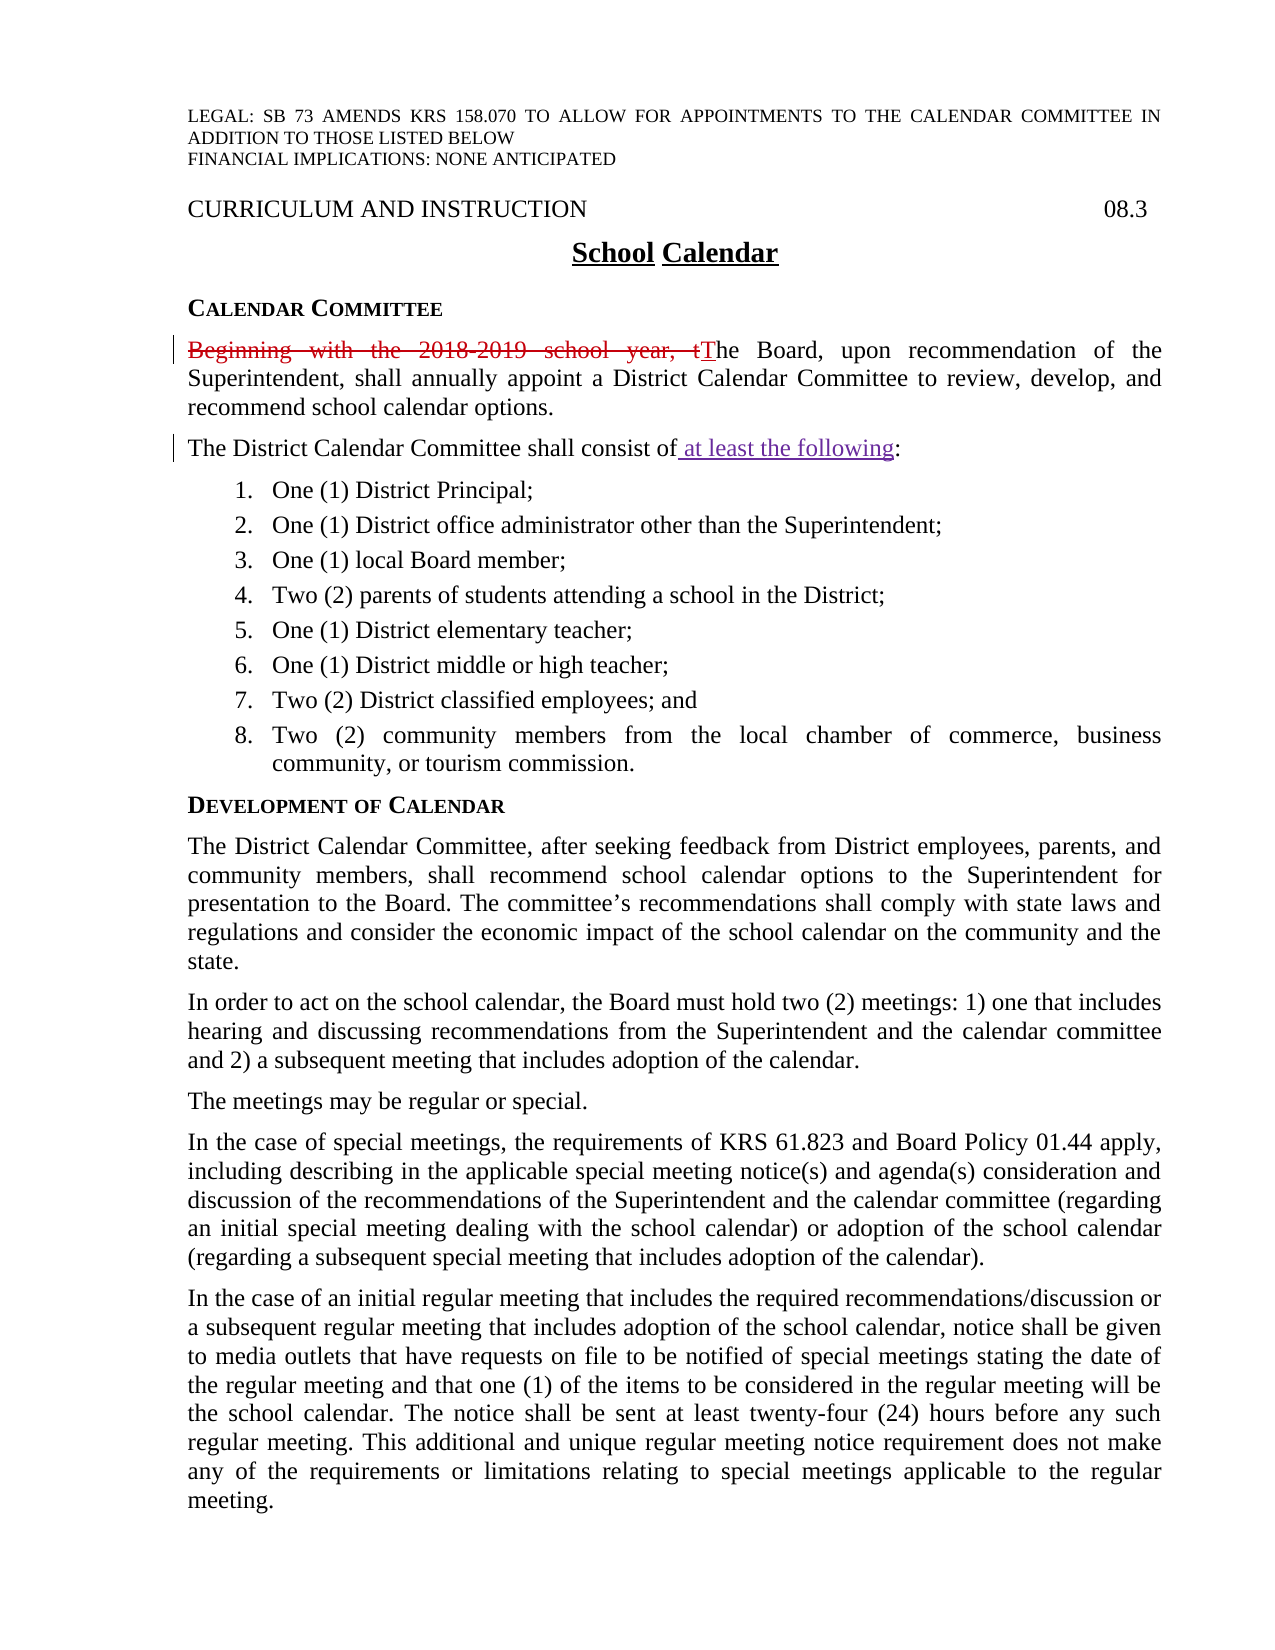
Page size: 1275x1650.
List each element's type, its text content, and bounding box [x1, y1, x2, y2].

text In order to act on the school calendar, the Board must hold two (2) meetings: 1) one that includes hearing and discussing recommendations from the Superintendent and the calendar committee and 2) a subsequent meeting that includes adoption of the calendar. [187, 987, 1162, 1073]
list One (1) District Principal; [234, 475, 1162, 503]
list Two (2) District classified employees; and [234, 685, 1162, 713]
list Two (2) community members from the local chamber of commerce, business community, or tourism commission. [234, 720, 1162, 777]
list One (1) District office administrator other than the Superintendent; [234, 510, 1162, 538]
subtitle Calendar Committee [187, 293, 1162, 322]
list Two (2) parents of students attending a school in the District; [234, 580, 1162, 608]
text he Board, upon recommendation of the Superintendent, shall annually appoint a District Calendar Committee to review, develop, and recommend school calendar options. [187, 335, 1162, 421]
list One (1) District middle or high teacher; [234, 650, 1162, 678]
text The meetings may be regular or special. [187, 1086, 1162, 1115]
subtitle CURRICULUM AND INSTRUCTION A08.3 [187, 194, 1162, 222]
text In the case of special meetings, the requirements of KRS 61.823 and Board Policy 01.44 apply, including describing in the applicable special meeting notice(s) and agenda(s) consideration and discussion of the recommendations of the Superintendent and the calendar committee (regarding an initial special meeting dealing with the school calendar) or adoption of the school calendar (regarding a subsequent special meeting that includes adoption of the calendar). [187, 1127, 1162, 1271]
list One (1) local Board member; [234, 545, 1162, 573]
list One (1) District elementary teacher; [234, 615, 1162, 643]
text The District Calendar Committee, after seeking feedback from District employees, parents, and community members, shall recommend school calendar options to the Superintendent for presentation to the Board. The committee’s recommendations shall comply with state laws and regulations and consider the economic impact of the school calendar on the community and the state. [187, 831, 1162, 975]
title School Calendar [187, 235, 1162, 268]
subtitle Development of Calendar [187, 790, 1162, 818]
text The District Calendar Committee shall consist of: [187, 433, 1162, 462]
text Legal: SB 73 amends KRS 158.070 to allow for appointments to the calendar committee in addition to those listed below [187, 105, 1162, 148]
text FINANCIAL IMPLICATIONS: None anticipated [187, 148, 1162, 170]
text In the case of an initial regular meeting that includes the required recommendations/discussion or a subsequent regular meeting that includes adoption of the school calendar, notice shall be given to media outlets that have requests on file to be notified of special meetings stating the date of the regular meeting and that one (1) of the items to be considered in the regular meeting will be the school calendar. The notice shall be sent at least twenty-four (24) hours before any such regular meeting. This additional and unique regular meeting notice requirement does not make any of the requirements or limitations relating to special meetings applicable to the regular meeting. [187, 1283, 1162, 1513]
